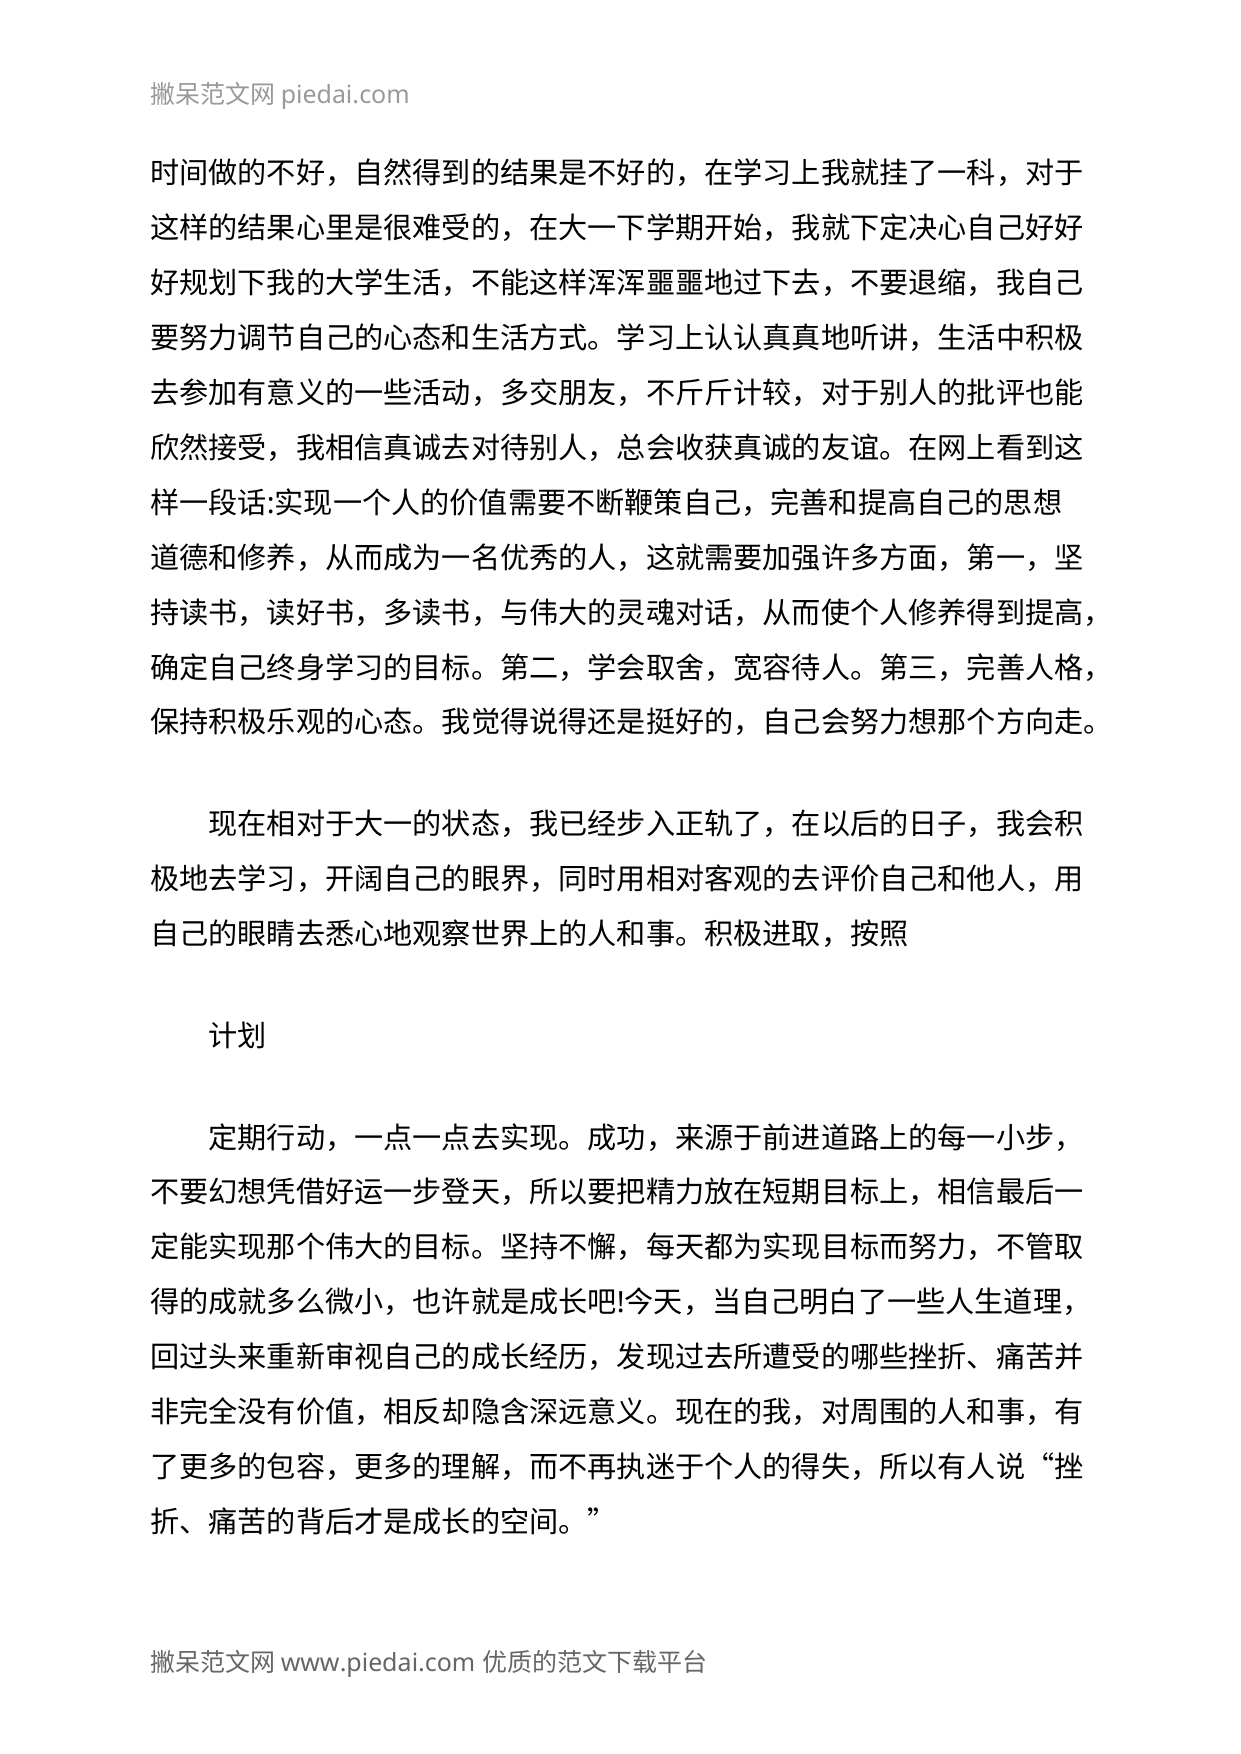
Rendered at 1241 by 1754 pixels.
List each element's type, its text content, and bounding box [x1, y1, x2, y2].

text 计划 [150, 1012, 1090, 1055]
text 定期行动，一点一点去实现。成功，来源于前进道路上的每一小步，不要幻想凭借好运一步登天，所以要把精力放在短期目标上，相信最后一定能实现那个伟大的目标。坚持不懈，每天都为实现目标而努力，不管取得的成就多么微小，也许就是成长吧!今天，当自己明白了一些人生道理，回过头来重新审视自己的成长经历，发现过去所遭受的哪些挫折、痛苦并非完全没有价值，相反却隐含深远意义。现在的我，对周围的人和事，有了更多的包容，更多的理解，而不再执迷于个人的得失，所以有人说“挫折、痛苦的背后才是成长的空间。” [150, 1114, 1090, 1541]
text 现在相对于大一的状态，我已经步入正轨了，在以后的日子，我会积极地去学习，开阔自己的眼界，同时用相对客观的去评价自己和他人，用自己的眼睛去悉心地观察世界上的人和事。积极进取，按照 [150, 801, 1090, 953]
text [150, 150, 1090, 741]
